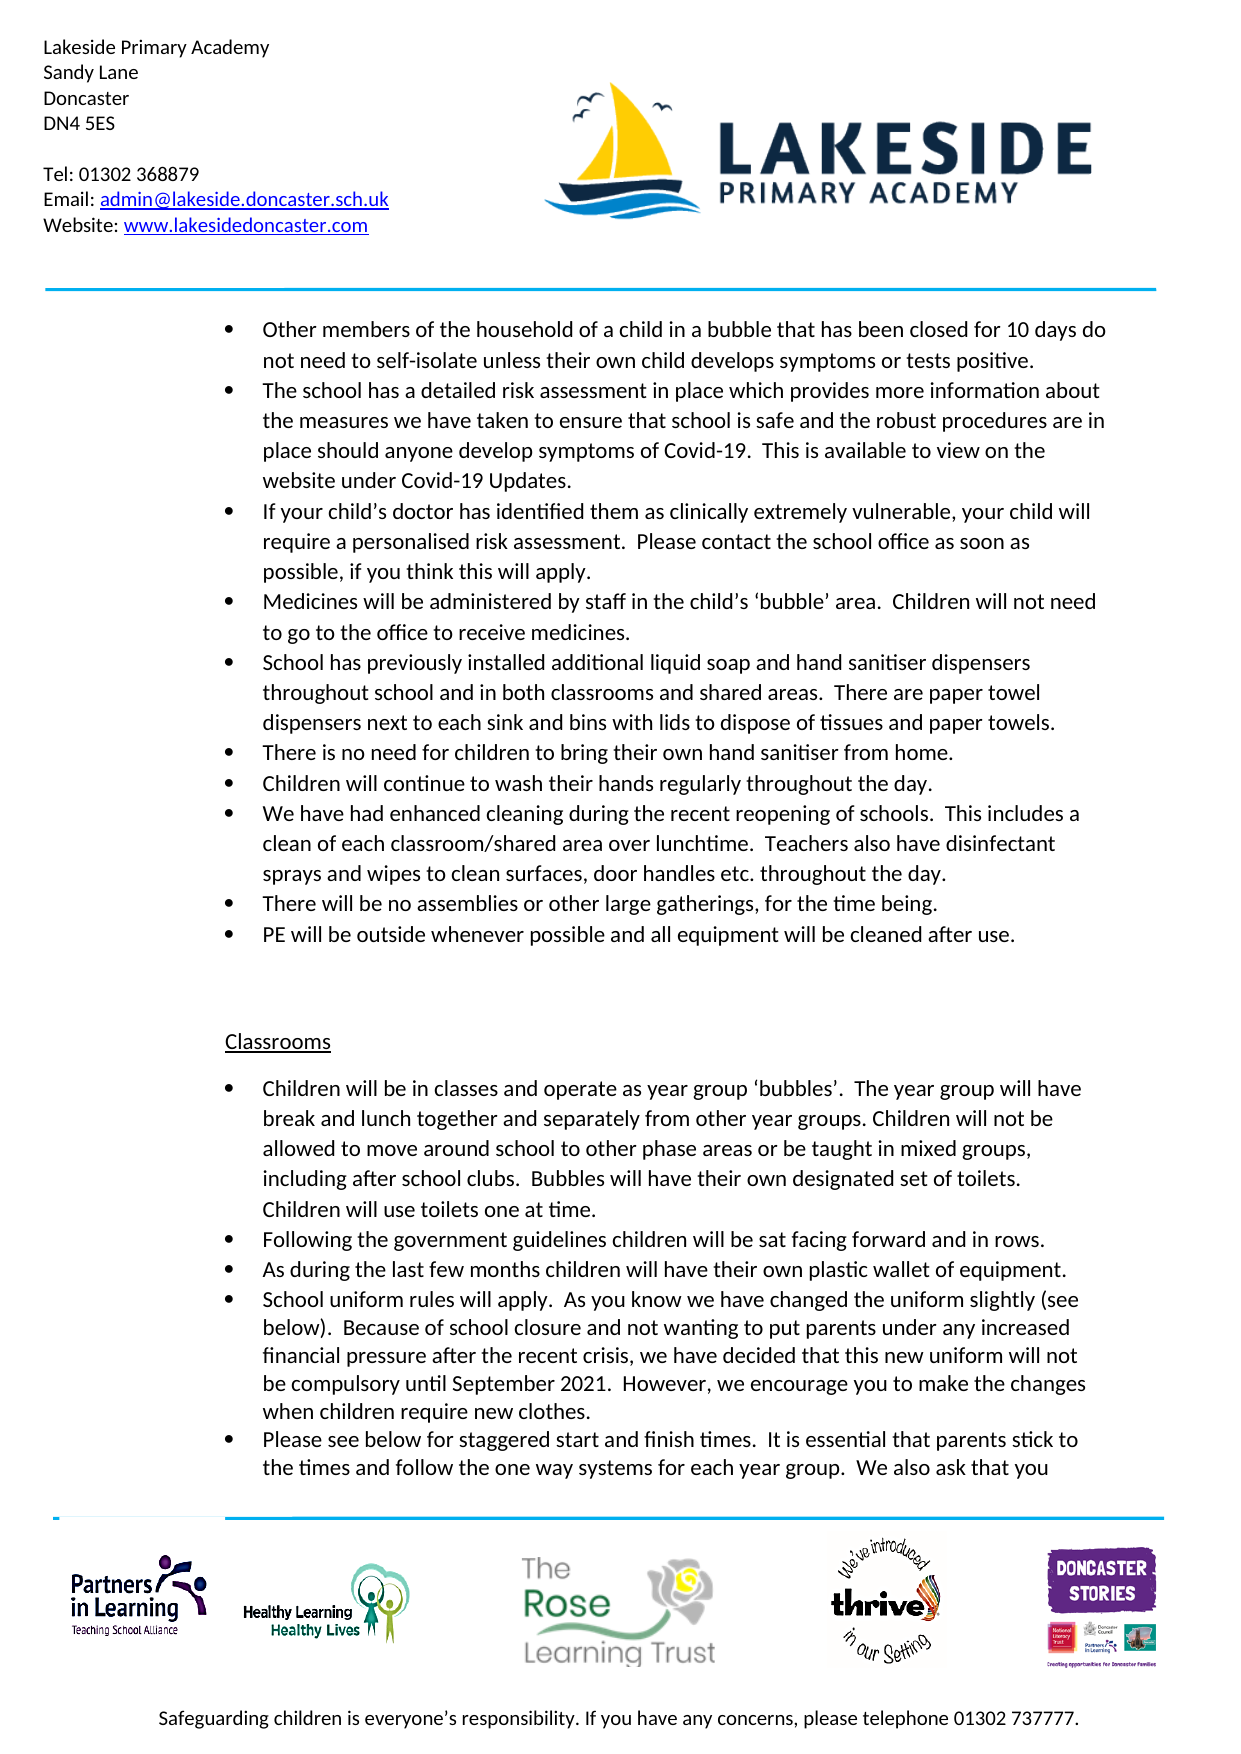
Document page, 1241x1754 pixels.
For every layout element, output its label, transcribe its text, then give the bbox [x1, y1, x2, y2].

list School uniform rules will apply. As you know we have changed the uniform slightly (see below). Because of school closure and not wanting to put parents under any increased financial pressure after the recent crisis, we have decided that this new uniform will not be compulsory until September 2021. However, we encourage you to make the changes when children require new clothes. [225, 1285, 1107, 1426]
list Other members of the household of a child in a bubble that has been closed for 10 days do not need to self-isolate unless their own child develops symptoms or tests positive. [225, 316, 1107, 374]
list There will be no assemblies or other large gatherings, for the time being. [225, 889, 1107, 918]
list PE will be outside whenever possible and all equipment will be cleaned after use. [225, 920, 1107, 948]
list Children will be in classes and operate as year group ‘bubbles’. The year group will have break and lunch together and separately from other year groups. Children will not be allowed to move around school to other phase areas or be taught in mixed groups, including after school clubs. Bubbles will have their own designated set of toilets. Children will use toilets one at time. [225, 1074, 1107, 1223]
picture [237, 1523, 421, 1699]
list Medicines will be administered by staff in the child’s ‘bubble’ area. Children will not need to go to the office to receive medicines. [225, 587, 1107, 646]
list There is no need for children to bring their own hand sanitiser from home. [225, 738, 1107, 767]
picture [1046, 1547, 1156, 1669]
picture [521, 1557, 715, 1667]
picture [59, 1516, 226, 1693]
picture [539, 74, 1102, 224]
list The school has a detailed risk assessment in place which provides more information about the measures we have taken to ensure that school is safe and the robust procedures are in place should anyone develop symptoms of Covid-19. This is available to view on the website under Covid-19 Updates. [225, 376, 1107, 495]
list Children will continue to wash their hands regularly throughout the day. [225, 769, 1107, 797]
list Following the government guidelines children will be sat facing forward and in rows. [225, 1225, 1107, 1253]
list If your child’s doctor has identified them as clinically extremely vulnerable, your child will require a personalised risk assessment. Please contact the school office as soon as possible, if you think this will apply. [225, 497, 1107, 585]
list As during the last few months children will have their own plastic wallet of equipment. [225, 1255, 1107, 1283]
picture [817, 1531, 966, 1694]
text Classrooms [225, 1027, 1107, 1055]
list We have had enhanced cleaning during the recent reopening of schools. This includes a clean of each classroom/shared area over lunchtime. Teachers also have disinfectant sprays and wipes to clean surfaces, door handles etc. throughout the day. [225, 799, 1107, 887]
list School has previously installed additional liquid soap and hand sanitiser dispensers throughout school and in both classrooms and shared areas. There are paper towel dispensers next to each sink and bins with lids to dispose of tissues and paper towels. [225, 648, 1107, 736]
